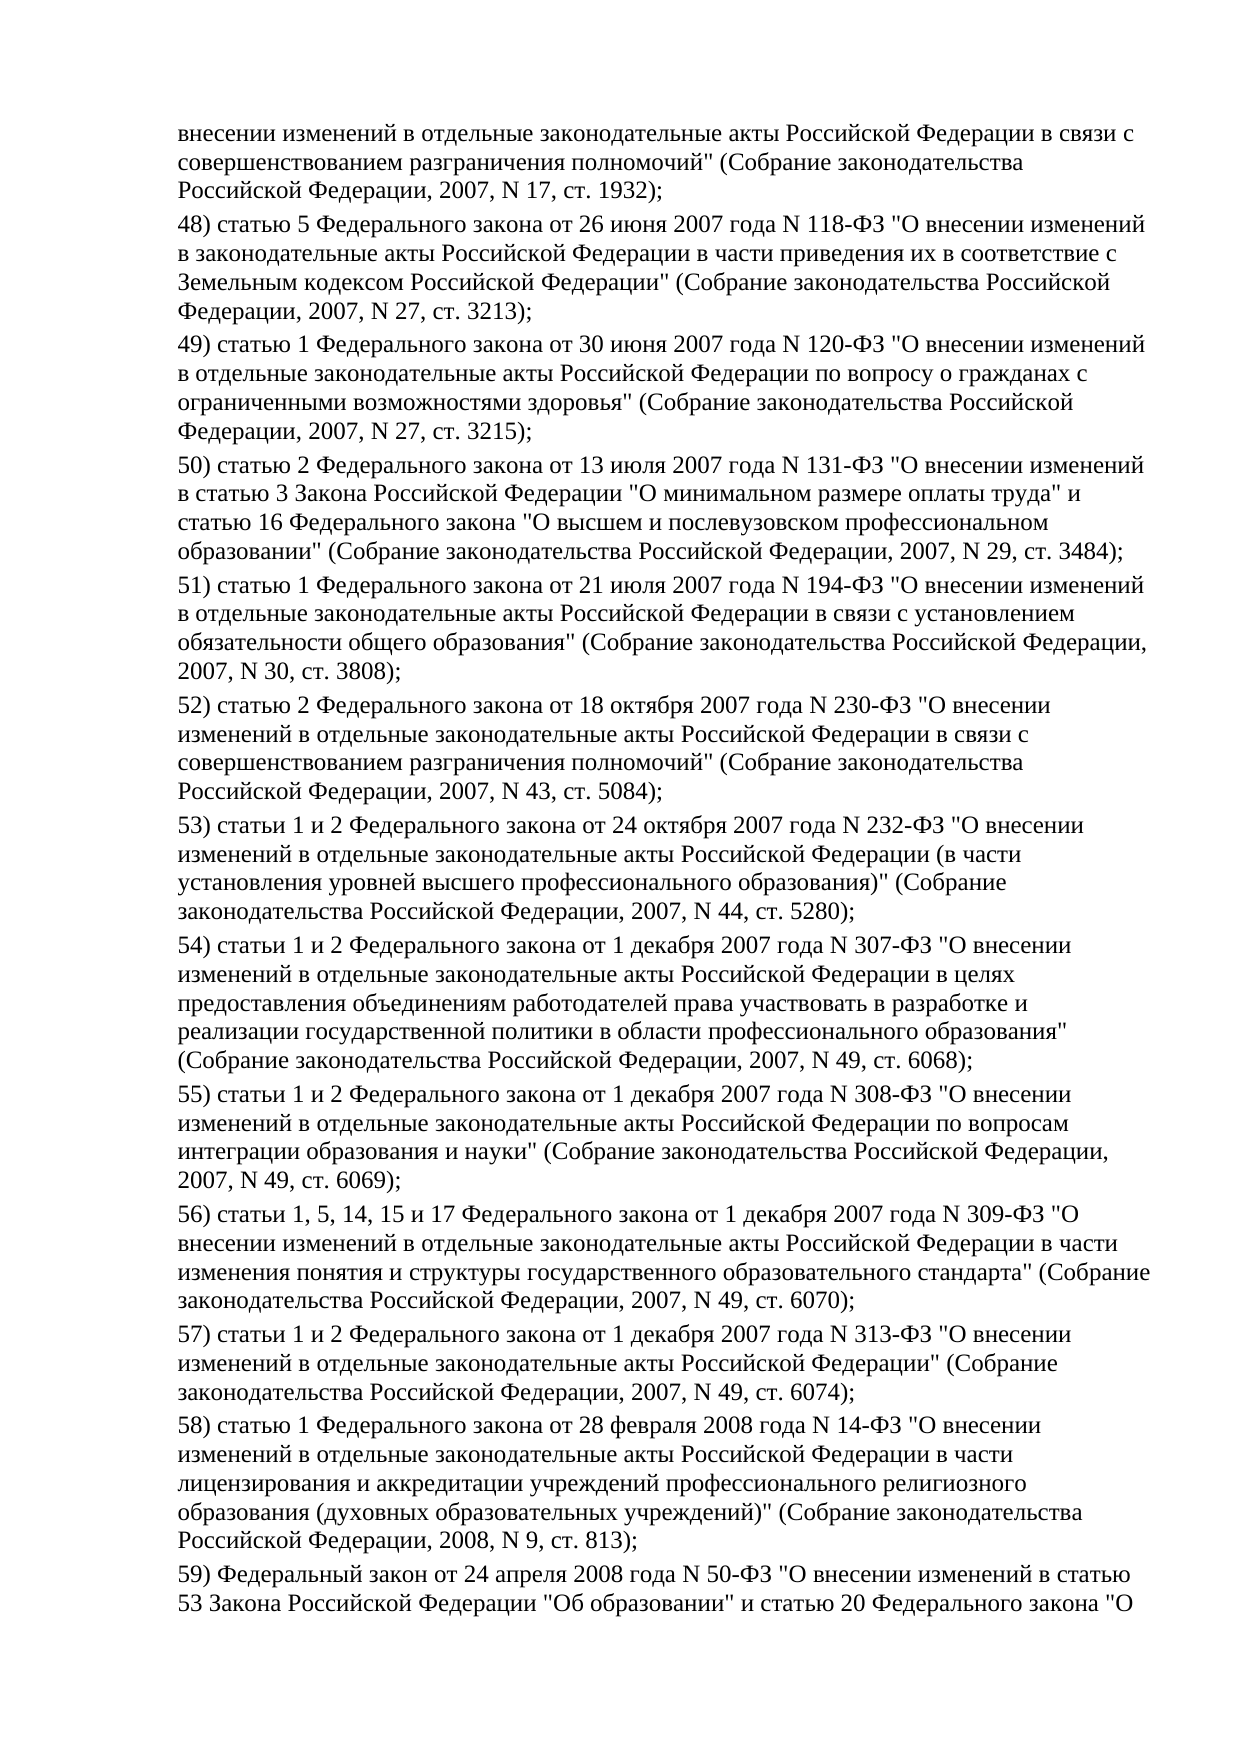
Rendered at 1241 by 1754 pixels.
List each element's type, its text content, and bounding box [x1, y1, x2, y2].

text 57) статьи 1 и 2 Федерального закона от 1 декабря 2007 года N 313-ФЗ "О внесении изменений в отдельные законодательные акты Российской Федерации" (Собрание законодательства Российской Федерации, 2007, N 49, ст. 6074); [177, 1319, 1152, 1405]
text 50) статью 2 Федерального закона от 13 июля 2007 года N 131-ФЗ "О внесении изменений в статью 3 Закона Российской Федерации "О минимальном размере оплаты труда" и статью 16 Федерального закона "О высшем и послевузовском профессиональном образовании" (Собрание законодательства Российской Федерации, 2007, N 29, ст. 3484); [177, 450, 1152, 565]
text 52) статью 2 Федерального закона от 18 октября 2007 года N 230-ФЗ "О внесении изменений в отдельные законодательные акты Российской Федерации в связи с совершенствованием разграничения полномочий" (Собрание законодательства Российской Федерации, 2007, N 43, ст. 5084); [177, 690, 1152, 805]
text 58) статью 1 Федерального закона от 28 февраля 2008 года N 14-ФЗ "О внесении изменений в отдельные законодательные акты Российской Федерации в части лицензирования и аккредитации учреждений профессионального религиозного образования (духовных образовательных учреждений)" (Собрание законодательства Российской Федерации, 2008, N 9, ст. 813); [177, 1411, 1152, 1554]
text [177, 1559, 1152, 1617]
text 55) статьи 1 и 2 Федерального закона от 1 декабря 2007 года N 308-ФЗ "О внесении изменений в отдельные законодательные акты Российской Федерации по вопросам интеграции образования и науки" (Собрание законодательства Российской Федерации, 2007, N 49, ст. 6069); [177, 1079, 1152, 1194]
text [177, 118, 1152, 204]
text 54) статьи 1 и 2 Федерального закона от 1 декабря 2007 года N 307-ФЗ "О внесении изменений в отдельные законодательные акты Российской Федерации в целях предоставления объединениям работодателей права участвовать в разработке и реализации государственной политики в области профессионального образования" (Собрание законодательства Российской Федерации, 2007, N 49, ст. 6068); [177, 930, 1152, 1074]
text 48) статью 5 Федерального закона от 26 июня 2007 года N 118-ФЗ "О внесении изменений в законодательные акты Российской Федерации в части приведения их в соответствие с Земельным кодексом Российской Федерации" (Собрание законодательства Российской Федерации, 2007, N 27, ст. 3213); [177, 209, 1152, 324]
text 51) статью 1 Федерального закона от 21 июля 2007 года N 194-ФЗ "О внесении изменений в отдельные законодательные акты Российской Федерации в связи с установлением обязательности общего образования" (Собрание законодательства Российской Федерации, 2007, N 30, ст. 3808); [177, 570, 1152, 685]
text 49) статью 1 Федерального закона от 30 июня 2007 года N 120-ФЗ "О внесении изменений в отдельные законодательные акты Российской Федерации по вопросу о гражданах с ограниченными возможностями здоровья" (Собрание законодательства Российской Федерации, 2007, N 27, ст. 3215); [177, 329, 1152, 444]
text 56) статьи 1, 5, 14, 15 и 17 Федерального закона от 1 декабря 2007 года N 309-ФЗ "О внесении изменений в отдельные законодательные акты Российской Федерации в части изменения понятия и структуры государственного образовательного стандарта" (Собрание законодательства Российской Федерации, 2007, N 49, ст. 6070); [177, 1199, 1152, 1314]
text 53) статьи 1 и 2 Федерального закона от 24 октября 2007 года N 232-ФЗ "О внесении изменений в отдельные законодательные акты Российской Федерации (в части установления уровней высшего профессионального образования)" (Собрание законодательства Российской Федерации, 2007, N 44, ст. 5280); [177, 810, 1152, 925]
